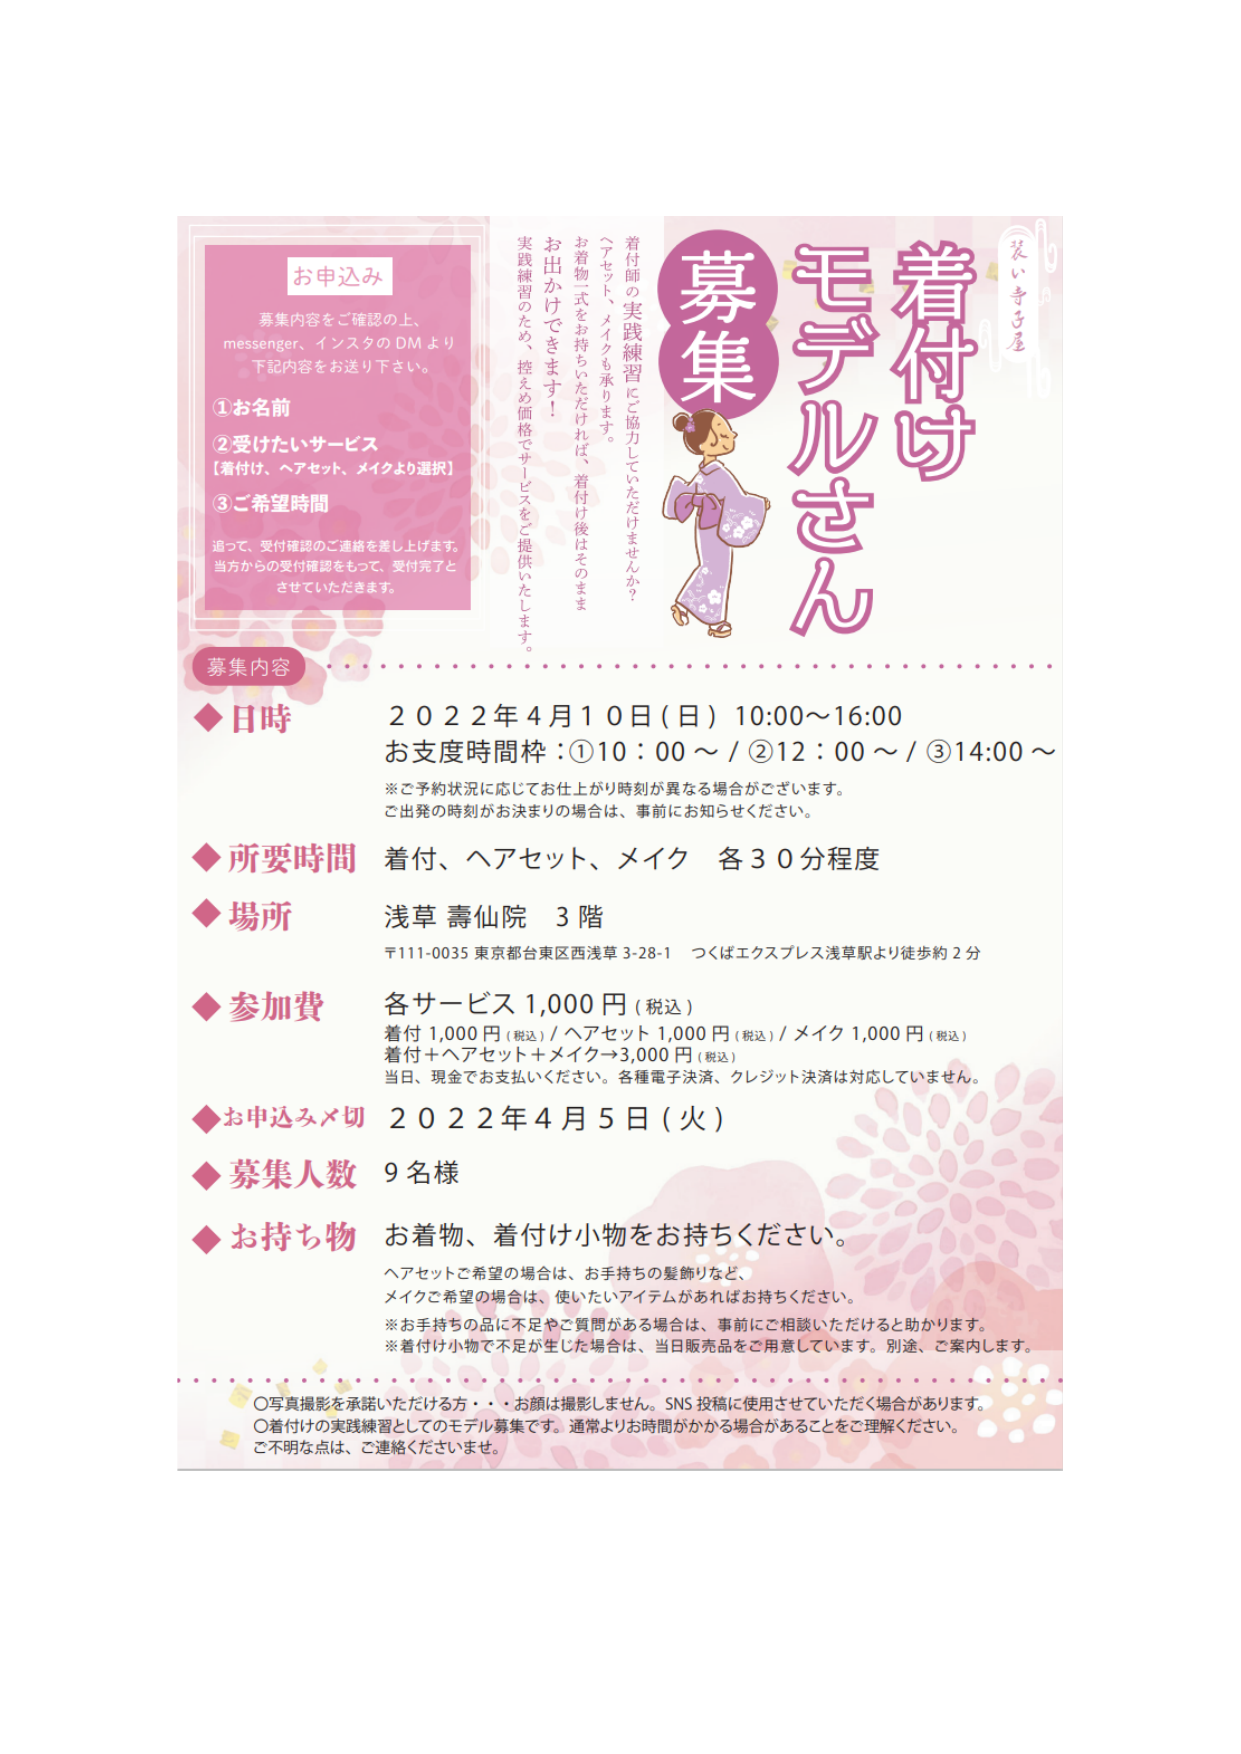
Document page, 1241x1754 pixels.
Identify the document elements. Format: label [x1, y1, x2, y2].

picture [177, 216, 1063, 1471]
